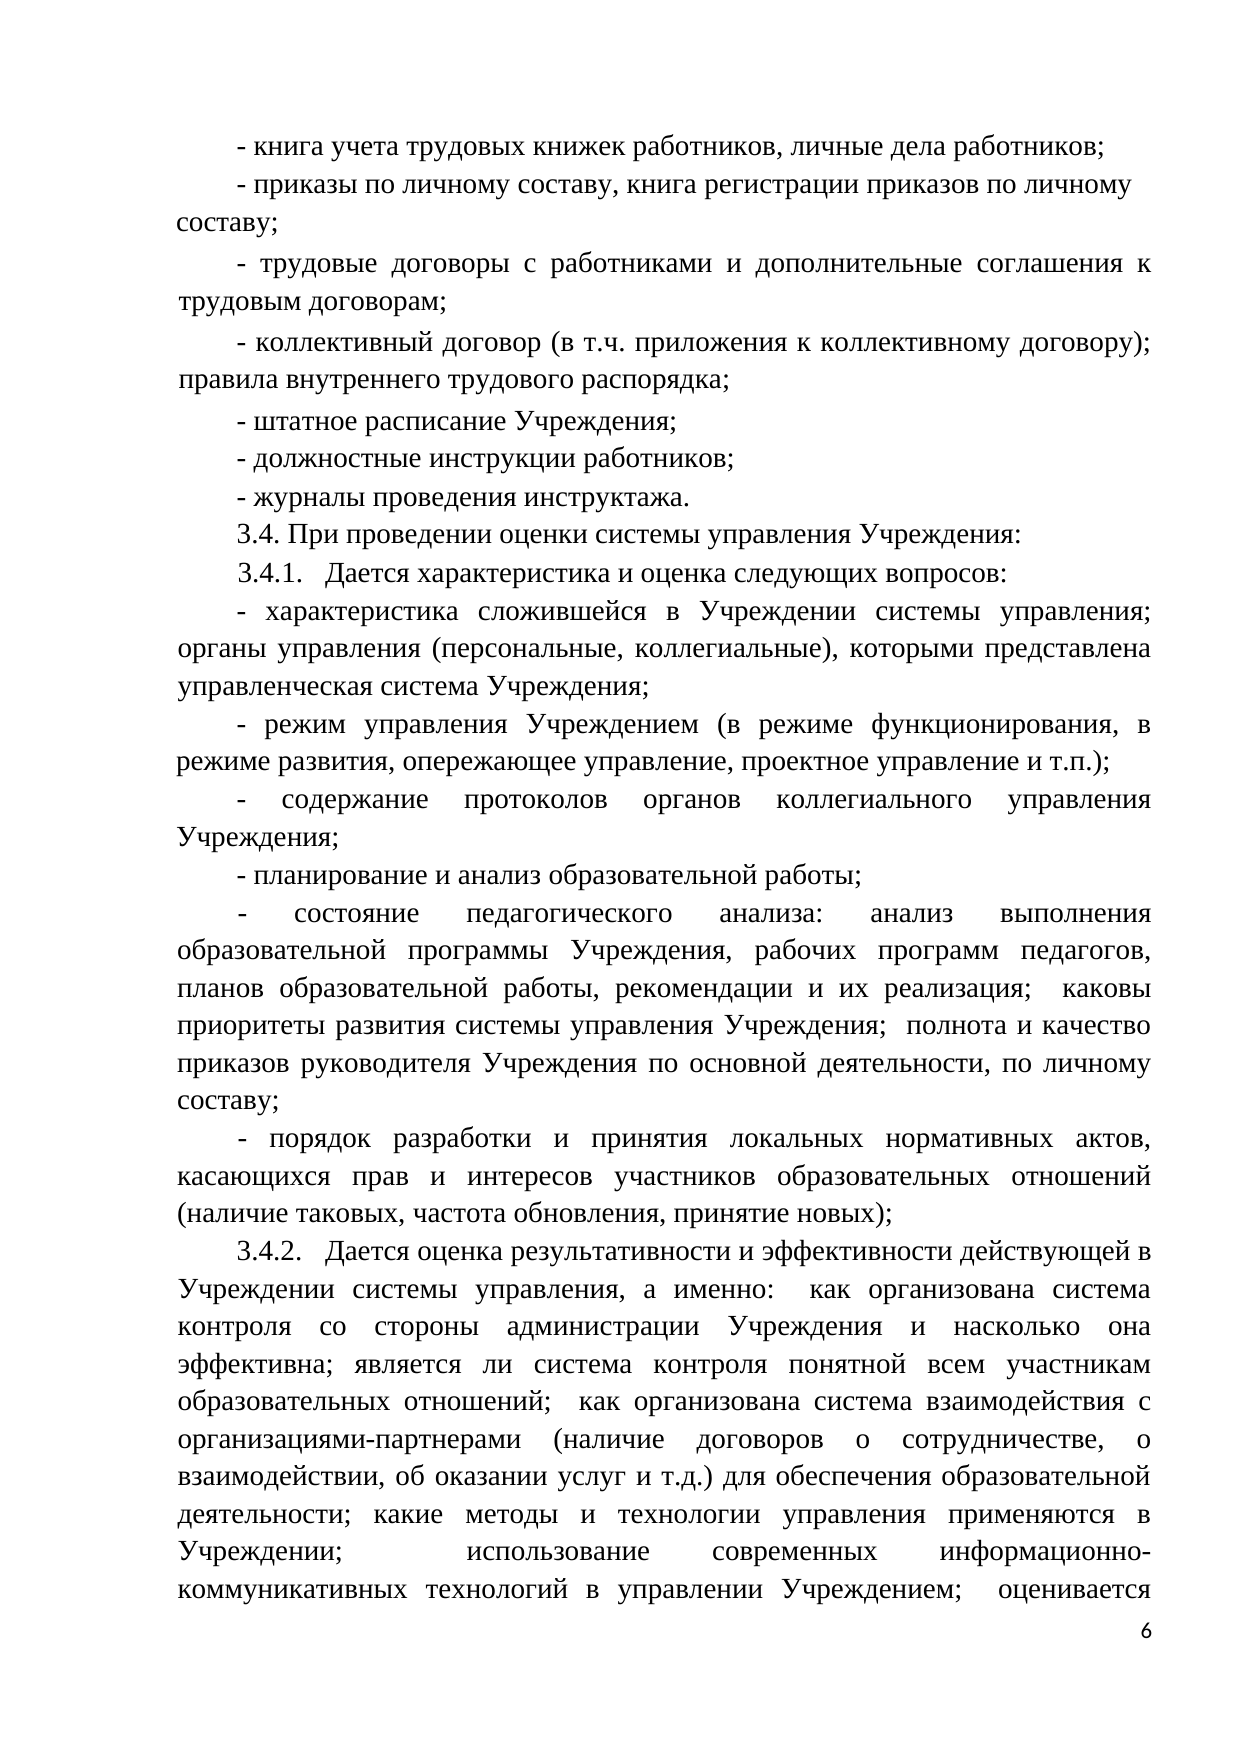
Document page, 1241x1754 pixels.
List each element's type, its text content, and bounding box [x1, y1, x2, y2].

text - характеристика сложившейся в Учреждении системы управления; органы управления (персональные, коллегиальные), которыми представлена управленческая система Учреждения; [177, 593, 1152, 701]
text - книга учета трудовых книжек работников, личные дела работников; [178, 128, 1152, 161]
text - порядок разработки и принятия локальных нормативных актов, касающихся прав и интересов участников образовательных отношений (наличие таковых, частота обновления, принятие новых); [177, 1120, 1152, 1229]
text - режим управления Учреждением (в режиме функционирования, в режиме развития, опережающее управление, проектное управление и т.п.); [176, 706, 1152, 777]
text - должностные инструкции работников; [236, 441, 1152, 474]
text - журналы проведения инструктажа. [236, 479, 1152, 512]
text 3.4. При проведении оценки системы управления Учреждения: [177, 517, 1152, 550]
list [177, 1233, 1152, 1604]
text составу; [176, 204, 1152, 237]
text - приказы по личному составу, книга регистрации приказов по личному [178, 166, 1152, 199]
text - планирование и анализ образовательной работы; [176, 857, 1152, 890]
text - штатное расписание Учреждения; [236, 403, 1152, 436]
text - содержание протоколов органов коллегиального управления Учреждения; [176, 781, 1152, 852]
text - коллективный договор (в т.ч. приложения к коллективному договору); правила внутреннего трудового распорядка; [178, 324, 1152, 395]
text - состояние педагогического анализа: анализ выполнения образовательной программы Учреждения, рабочих программ педагогов, планов образовательной работы, рекомендации и их реализация; каковы приоритеты развития системы управления Учреждения; полнота и качество приказов руководителя Учреждения по основной деятельности, по личному составу; [177, 895, 1152, 1116]
text - трудовые договоры с работниками и дополнительные соглашения к трудовым договорам; [178, 245, 1152, 316]
list Дается характеристика и оценка следующих вопросов: [177, 555, 1152, 588]
